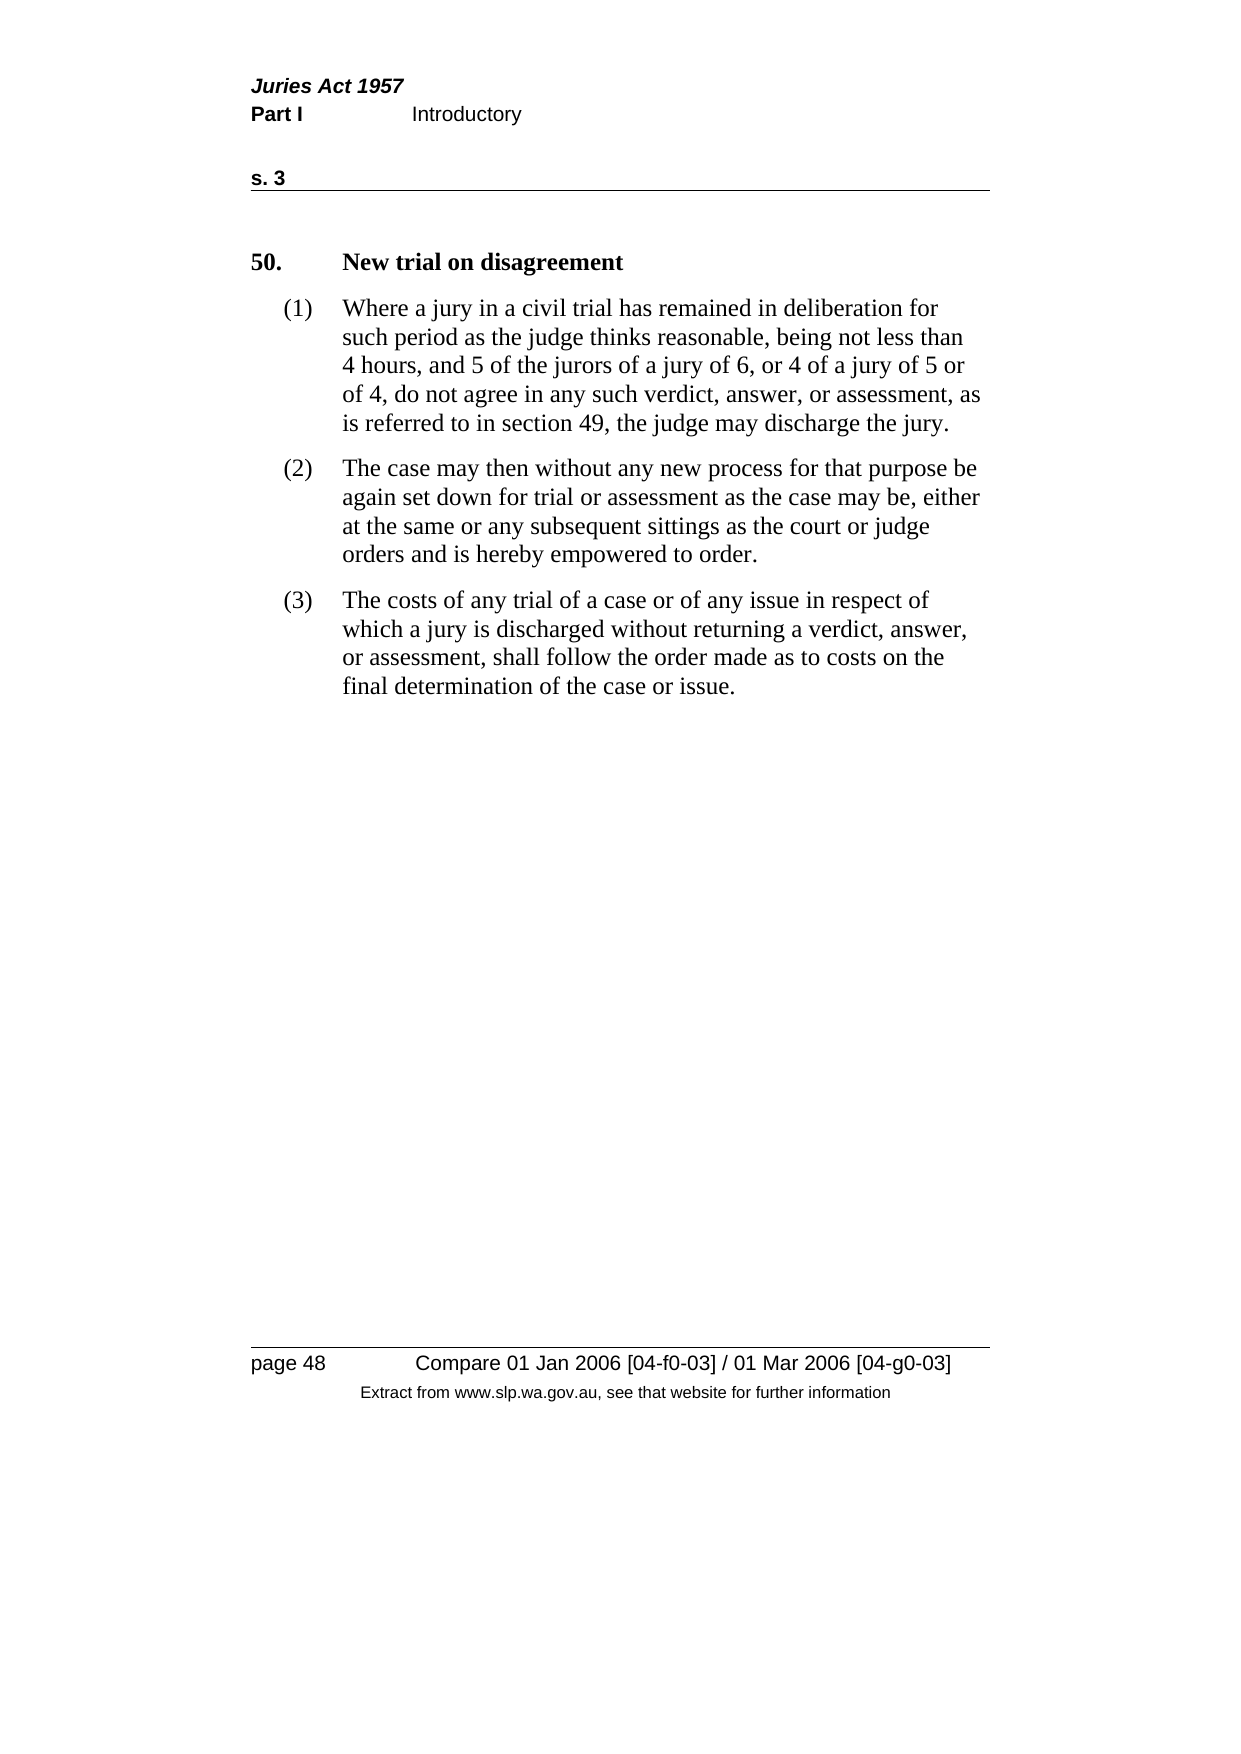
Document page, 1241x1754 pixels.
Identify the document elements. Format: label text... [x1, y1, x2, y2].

text (2) The case may then without any new process for that purpose be again set down for trial or assessment as the case may be, either at the same or any subsequent sittings as the court or judge orders and is hereby empowered to order. [251, 453, 990, 568]
text (3) The costs of any trial of a case or of any issue in respect of which a jury is discharged without returning a verdict, answer, or assessment, shall follow the order made as to costs on the final determination of the case or issue. [251, 585, 990, 700]
subtitle 50. New trial on disagreement [251, 247, 990, 276]
text (1) Where a jury in a civil trial has remained in deliberation for such period as the judge thinks reasonable, being not less than 4 hours, and 5 of the jurors of a jury of 6, or 4 of a jury of 5 or of 4, do not agree in any such verdict, answer, or assessment, as is referred to in section 49, the judge may discharge the jury. [251, 293, 990, 437]
